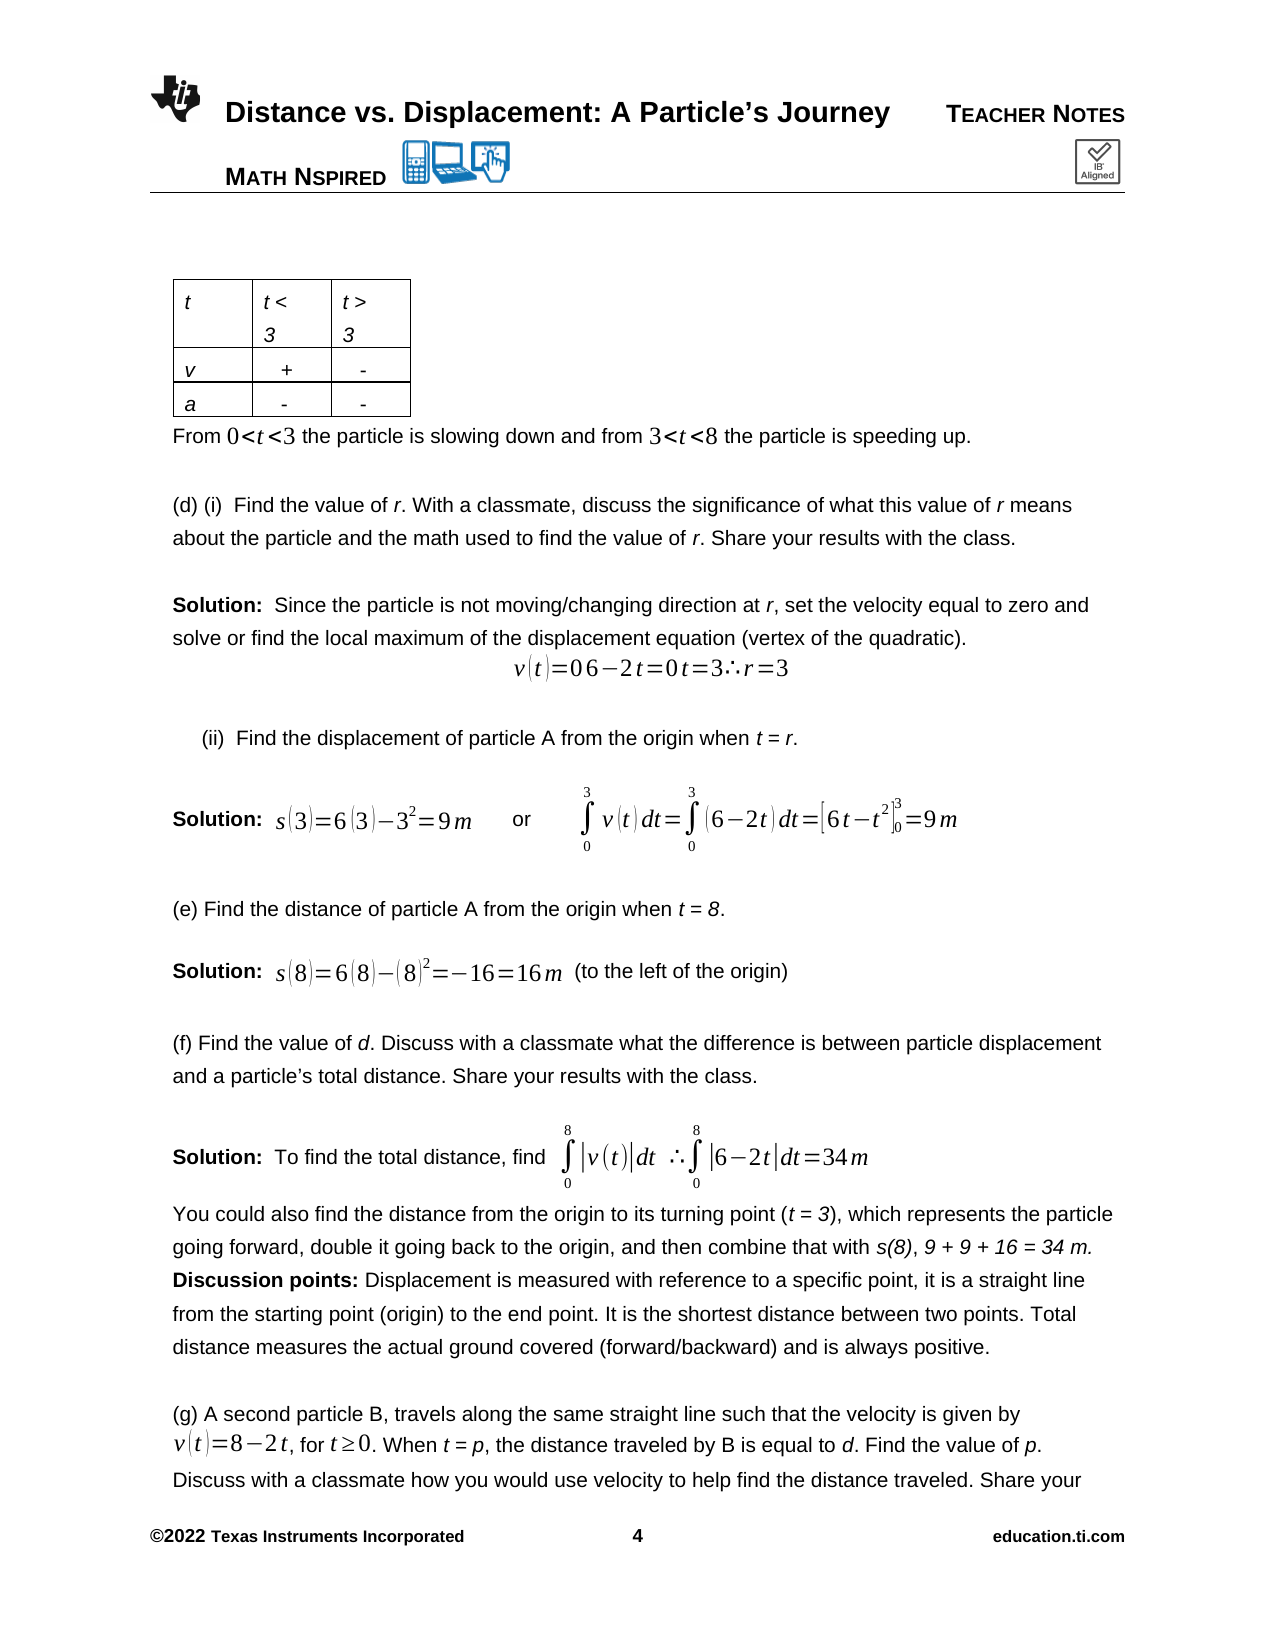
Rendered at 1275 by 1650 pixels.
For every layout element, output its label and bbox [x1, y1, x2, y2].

table_cell [150, 213, 1136, 1500]
picture [150, 75, 200, 123]
picture [400, 138, 513, 185]
picture [1073, 137, 1122, 185]
